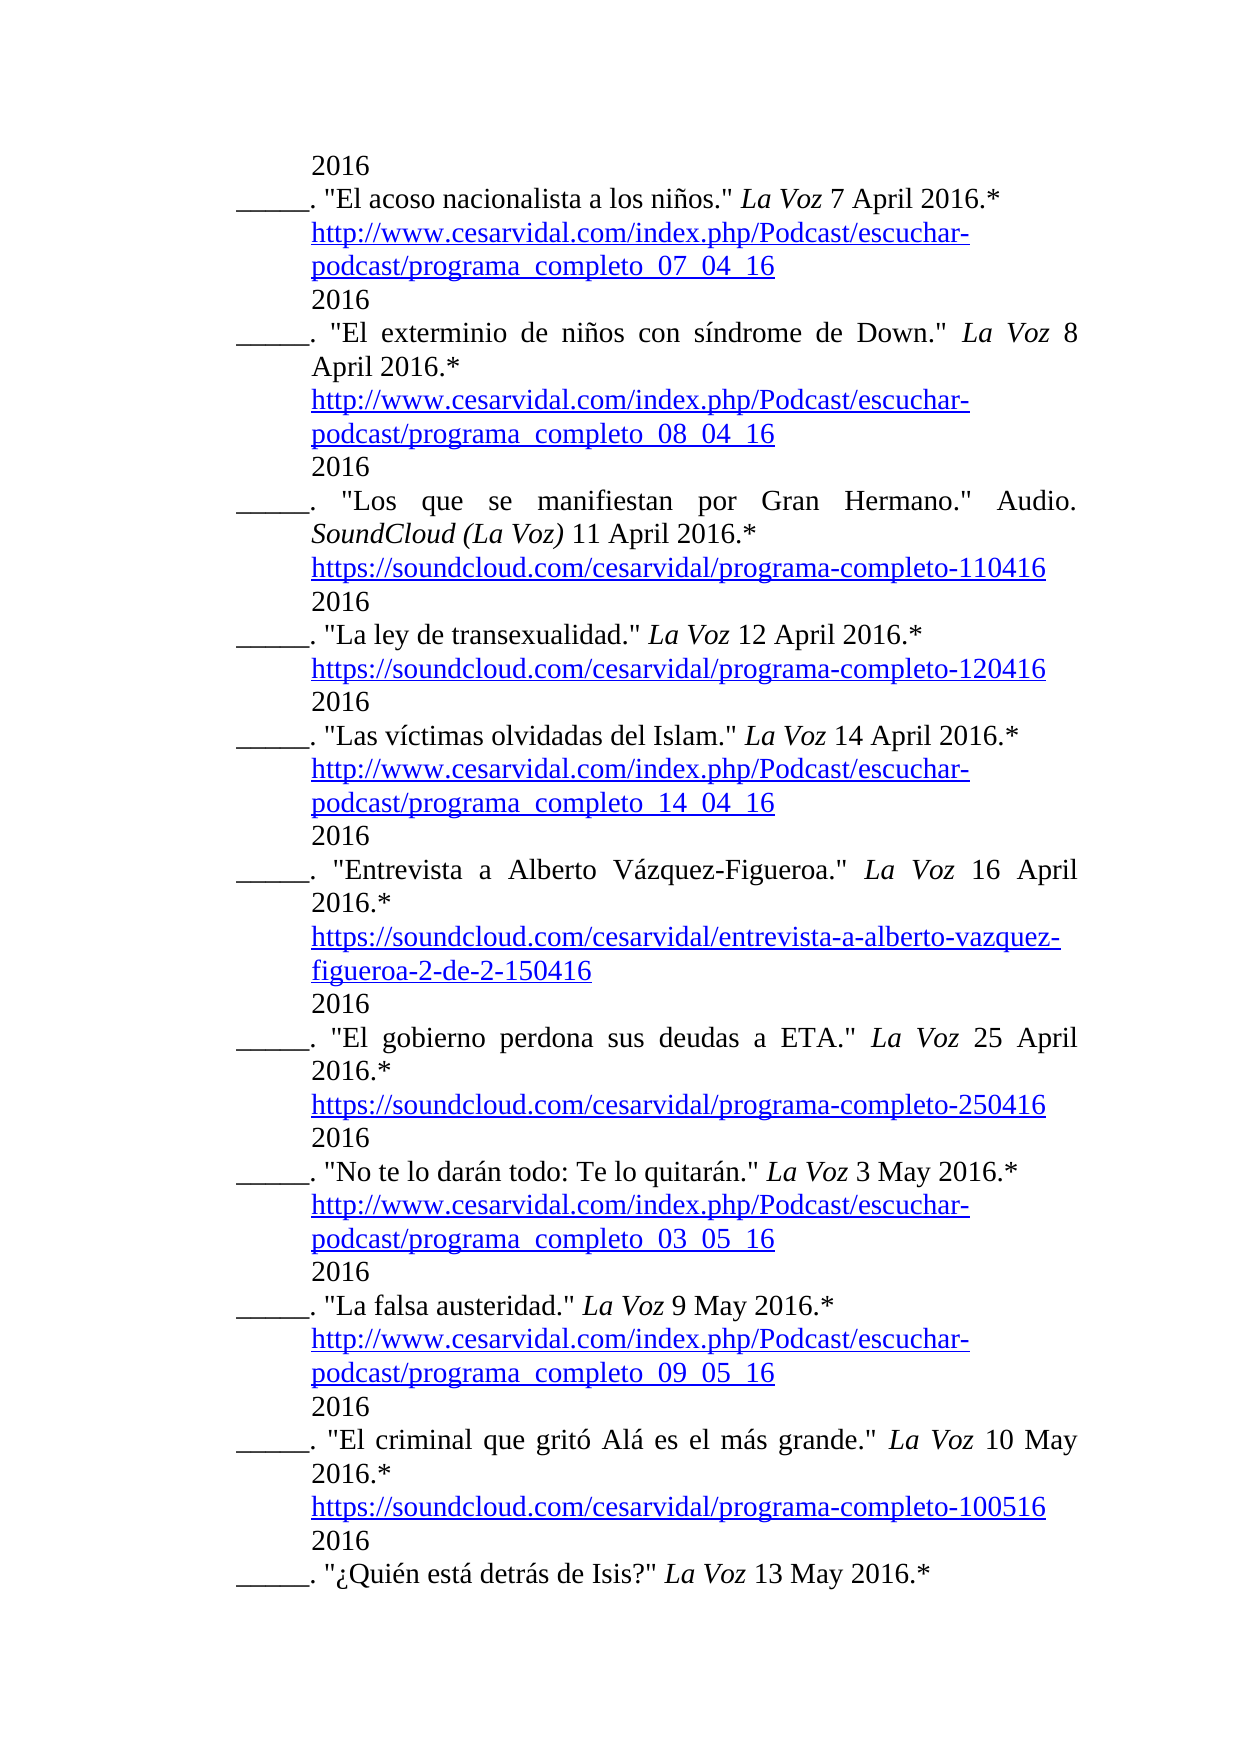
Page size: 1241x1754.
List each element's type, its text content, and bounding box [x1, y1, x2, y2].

text 2016 [236, 148, 1078, 181]
text 2016 [236, 1389, 1078, 1422]
text 2016 [236, 986, 1078, 1020]
text https://soundcloud.com/cesarvidal/entrevista-a-alberto-vazquez-figueroa-2-de-2-150416 [236, 919, 1078, 986]
text 2016 [236, 1523, 1078, 1556]
text _____. "El exterminio de niños con síndrome de Down." La Voz 8 April 2016.* [236, 315, 1078, 382]
text _____. "No te lo darán todo: Te lo quitarán." La Voz 3 May 2016.* [236, 1154, 1078, 1187]
text _____. "Entrevista a Alberto Vázquez-Figueroa." La Voz 16 April 2016.* [236, 852, 1078, 919]
text 2016 [236, 1120, 1078, 1154]
text https://soundcloud.com/cesarvidal/programa-completo-110416 [236, 550, 1078, 584]
text http://www.cesarvidal.com/index.php/Podcast/escuchar-podcast/programa_completo_03_05_16 [236, 1187, 1078, 1254]
text https://soundcloud.com/cesarvidal/programa-completo-120416 [236, 651, 1078, 684]
text _____. "El gobierno perdona sus deudas a ETA." La Voz 25 April 2016.* [236, 1020, 1078, 1087]
text 2016 [236, 449, 1078, 483]
text _____. "Los que se manifiestan por Gran Hermano." Audio. SoundCloud (La Voz) 11 April 2016.* [236, 483, 1078, 550]
text 2016 [236, 282, 1078, 315]
text _____. "Las víctimas olvidadas del Islam." La Voz 14 April 2016.* [236, 718, 1078, 751]
text _____. "El criminal que gritó Alá es el más grande." La Voz 10 May 2016.* [236, 1422, 1078, 1489]
text http://www.cesarvidal.com/index.php/Podcast/escuchar-podcast/programa_completo_08_04_16 [236, 382, 1078, 449]
text 2016 [236, 818, 1078, 852]
text _____. "¿Quién está detrás de Isis?" La Voz 13 May 2016.* [236, 1556, 1078, 1590]
text https://soundcloud.com/cesarvidal/programa-completo-250416 [236, 1087, 1078, 1120]
text http://www.cesarvidal.com/index.php/Podcast/escuchar-podcast/programa_completo_07_04_16 [236, 215, 1078, 282]
text 2016 [236, 1254, 1078, 1288]
text 2016 [236, 684, 1078, 718]
text https://soundcloud.com/cesarvidal/programa-completo-100516 [236, 1489, 1078, 1523]
text http://www.cesarvidal.com/index.php/Podcast/escuchar-podcast/programa_completo_09_05_16 [236, 1322, 1078, 1389]
text 2016 [236, 584, 1078, 617]
text http://www.cesarvidal.com/index.php/Podcast/escuchar-podcast/programa_completo_14_04_16 [236, 751, 1078, 818]
text _____. "La falsa austeridad." La Voz 9 May 2016.* [236, 1288, 1078, 1322]
text _____. "La ley de transexualidad." La Voz 12 April 2016.* [236, 617, 1078, 651]
text _____. "El acoso nacionalista a los niños." La Voz 7 April 2016.* [236, 181, 1078, 215]
